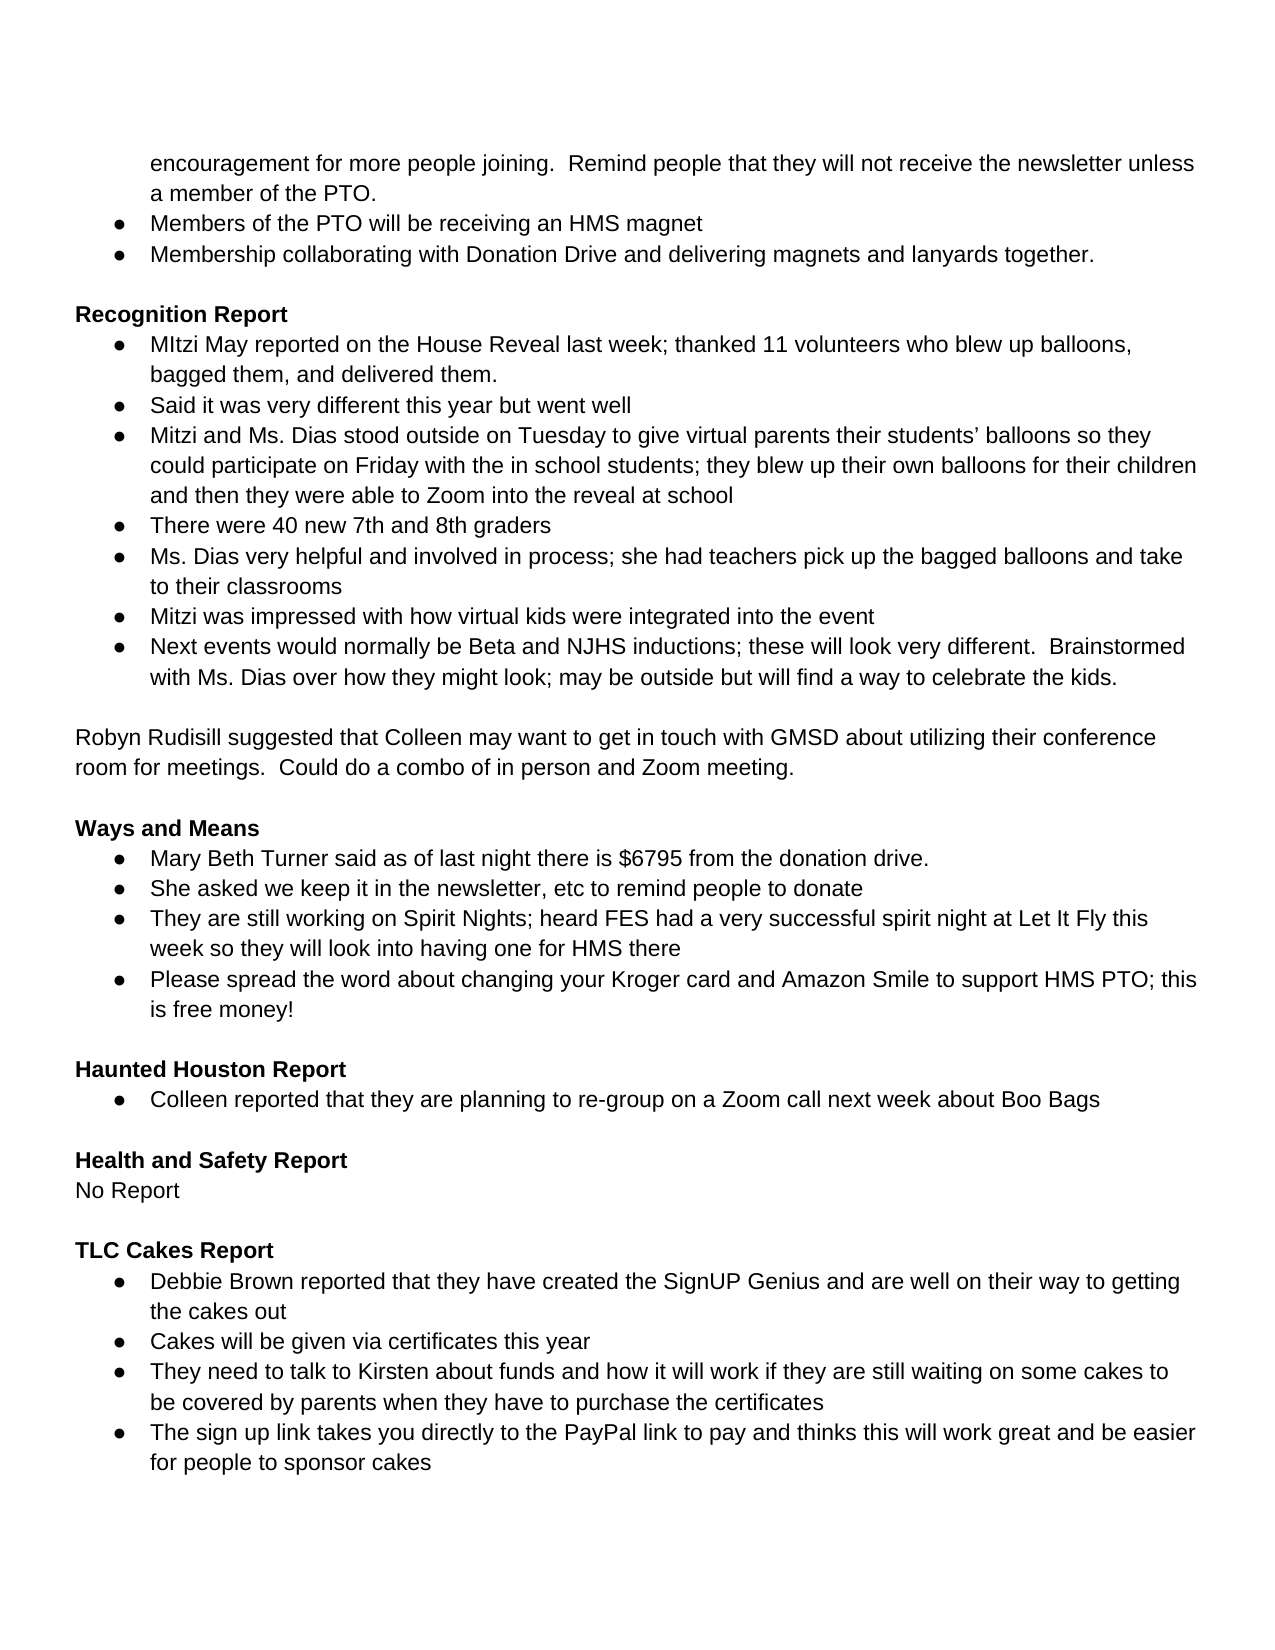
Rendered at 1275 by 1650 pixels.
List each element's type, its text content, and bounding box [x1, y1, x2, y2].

text Ways and Means [75, 814, 1200, 841]
list Cakes will be given via certificates this year [112, 1328, 1200, 1354]
text Robyn Rudisill suggested that Colleen may want to get in touch with GMSD about utilizing their conference room for meetings. Could do a combo of in person and Zoom meeting. [75, 724, 1200, 781]
text Recognition Report [75, 301, 1200, 327]
list She asked we keep it in the newsletter, etc to remind people to donate [112, 875, 1200, 901]
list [112, 150, 1200, 207]
list Mitzi was impressed with how virtual kids were integrated into the event [112, 603, 1200, 629]
list They are still working on Spirit Nights; heard FES had a very successful spirit night at Let It Fly this week so they will look into having one for HMS there [112, 905, 1200, 962]
text TLC Cakes Report [75, 1237, 1200, 1264]
list Mitzi and Ms. Dias stood outside on Tuesday to give virtual parents their students’ balloons so they could participate on Friday with the in school students; they blew up their own balloons for their children and then they were able to Zoom into the reveal at school [112, 422, 1200, 509]
list Mary Beth Turner said as of last night there is $6795 from the donation drive. [112, 845, 1200, 871]
list They need to talk to Kirsten about funds and how it will work if they are still waiting on some cakes to be covered by parents when they have to purchase the certificates [112, 1358, 1200, 1415]
list There were 40 new 7th and 8th graders [112, 512, 1200, 539]
list Said it was very different this year but went well [112, 392, 1200, 418]
list Next events would normally be Beta and NJHS inductions; these will look very different. Brainstormed with Ms. Dias over how they might look; may be outside but will find a way to celebrate the kids. [112, 633, 1200, 690]
list Please spread the word about changing your Kroger card and Amazon Smile to support HMS PTO; this is free money! [112, 966, 1200, 1022]
text Health and Safety Report [75, 1147, 1200, 1173]
list Ms. Dias very helpful and involved in process; she had teachers pick up the bagged balloons and take to their classrooms [112, 543, 1200, 599]
text Haunted Houston Report [75, 1056, 1200, 1083]
list Membership collaborating with Donation Drive and delivering magnets and lanyards together. [112, 241, 1200, 267]
list The sign up link takes you directly to the PayPal link to pay and thinks this will work great and be easier for people to sponsor cakes [112, 1419, 1200, 1475]
list Debbie Brown reported that they have created the SignUP Genius and are well on their way to getting the cakes out [112, 1268, 1200, 1324]
text No Report [75, 1177, 1200, 1203]
list MItzi May reported on the House Reveal last week; thanked 11 volunteers who blew up balloons, bagged them, and delivered them. [112, 331, 1200, 388]
list Colleen reported that they are planning to re-group on a Zoom call next week about Boo Bags [112, 1086, 1200, 1113]
list Members of the PTO will be receiving an HMS magnet [112, 210, 1200, 237]
